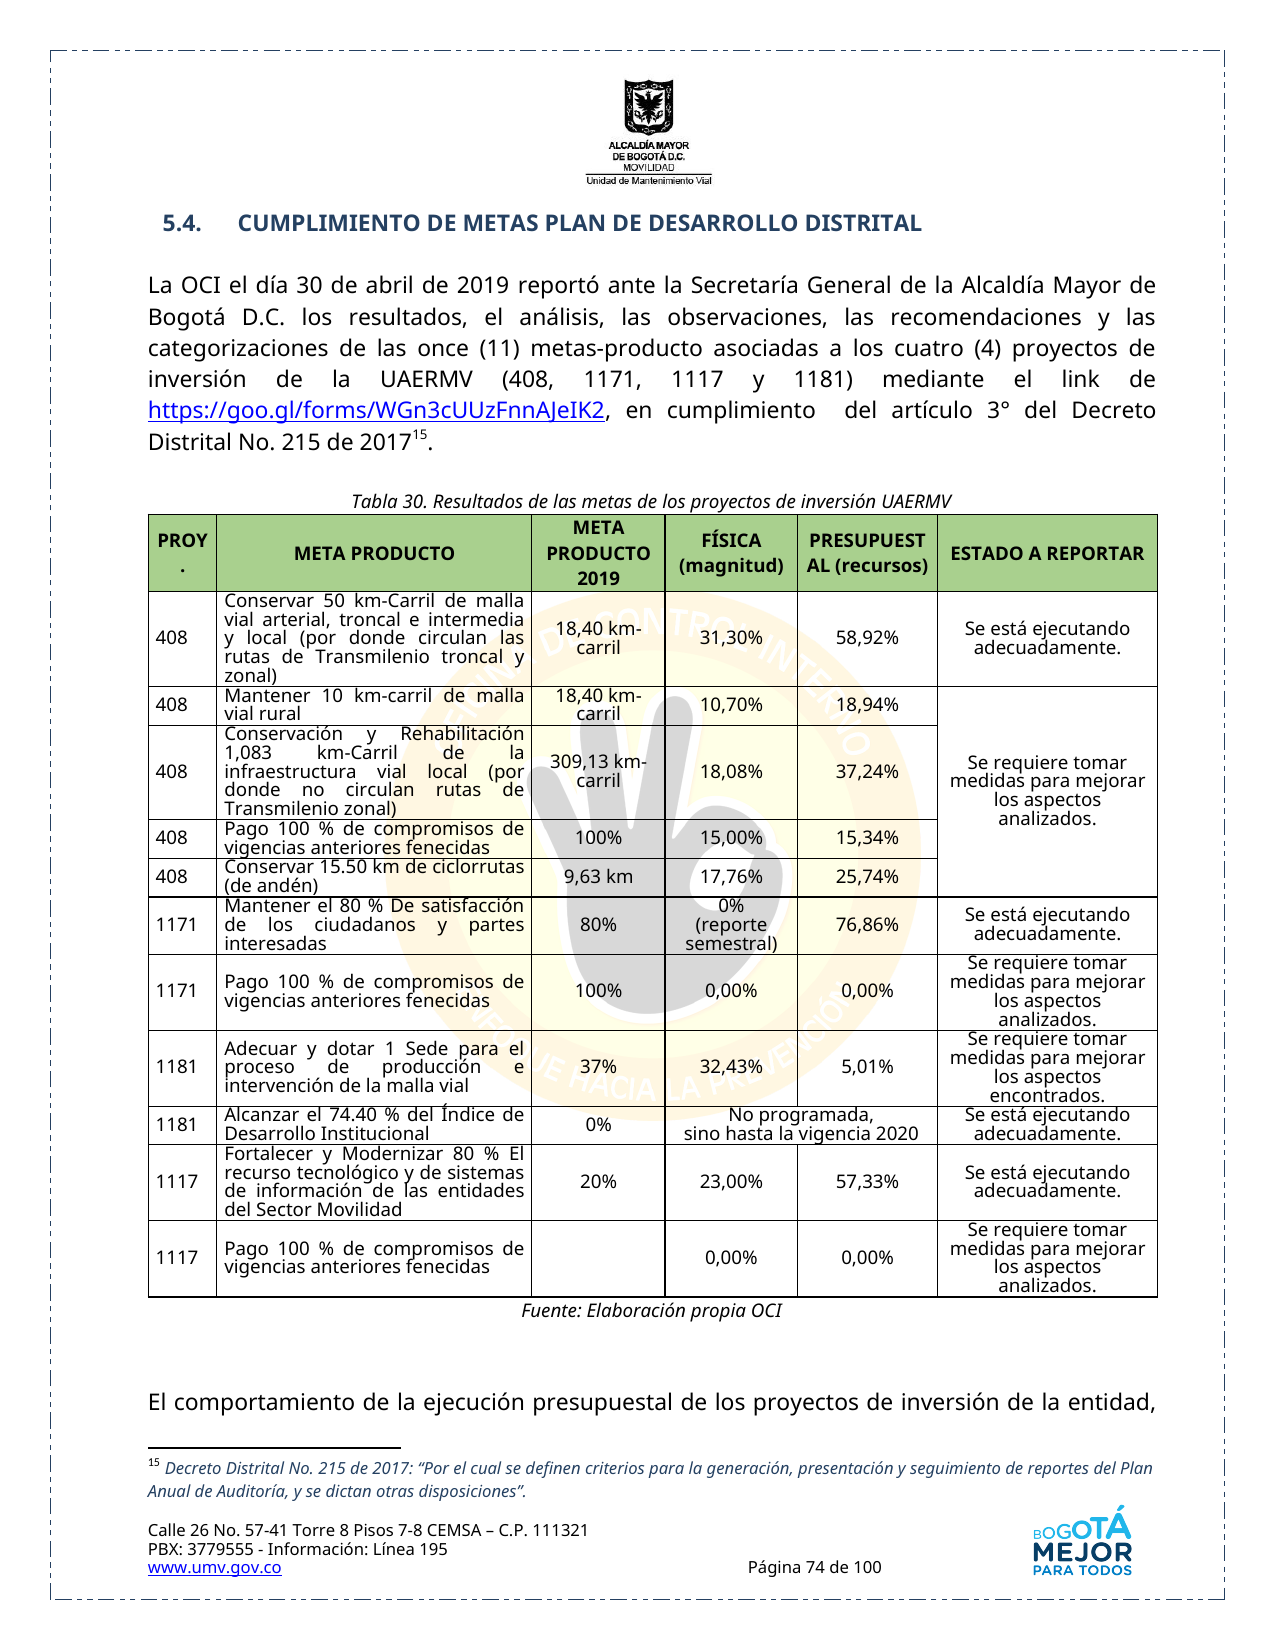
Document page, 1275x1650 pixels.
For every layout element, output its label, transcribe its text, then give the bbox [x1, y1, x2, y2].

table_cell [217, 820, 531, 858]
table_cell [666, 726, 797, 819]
picture [1028, 1503, 1136, 1585]
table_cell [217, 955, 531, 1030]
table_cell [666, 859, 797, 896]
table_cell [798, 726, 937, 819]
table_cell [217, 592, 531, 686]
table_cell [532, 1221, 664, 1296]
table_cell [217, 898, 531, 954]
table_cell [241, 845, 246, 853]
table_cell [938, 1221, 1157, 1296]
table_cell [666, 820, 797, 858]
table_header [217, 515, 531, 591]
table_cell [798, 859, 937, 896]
text CUMPLIMIENTO DE METAS PLAN DE DESARROLLO DISTRITAL [162, 207, 1157, 238]
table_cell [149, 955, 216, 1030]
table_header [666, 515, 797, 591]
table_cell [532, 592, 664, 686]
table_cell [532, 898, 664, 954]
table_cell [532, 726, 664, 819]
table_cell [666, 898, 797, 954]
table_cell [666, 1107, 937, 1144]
picture [579, 67, 715, 190]
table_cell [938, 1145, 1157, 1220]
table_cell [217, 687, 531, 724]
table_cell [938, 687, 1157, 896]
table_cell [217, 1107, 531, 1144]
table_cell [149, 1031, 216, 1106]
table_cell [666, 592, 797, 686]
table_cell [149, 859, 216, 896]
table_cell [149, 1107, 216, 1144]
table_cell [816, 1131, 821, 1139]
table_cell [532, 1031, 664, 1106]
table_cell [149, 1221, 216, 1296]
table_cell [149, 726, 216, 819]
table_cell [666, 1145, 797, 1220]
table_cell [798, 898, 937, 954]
text La OCI el día 30 de abril de 2019 reportó ante la Secretaría General de la Alcaldía Mayor de Bogotá D.C. los resultados, el análisis, las observaciones, las recomendaciones y las categorizaciones de las once (11) metas-producto asociadas a los cuatro (4) proyectos de inversión de la UAERMV (408, 1171, 1117 y 1181) mediante el link de https://goo.gl/forms/WGn3cUUzFnnAJeIK2, en cumplimiento del artículo 3° del Decreto Distrital No. 215 de 2017. [148, 269, 1157, 457]
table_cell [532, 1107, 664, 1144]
text Tabla 30. Resultados de las metas de los proyectos de inversión UAERMV [148, 488, 1157, 513]
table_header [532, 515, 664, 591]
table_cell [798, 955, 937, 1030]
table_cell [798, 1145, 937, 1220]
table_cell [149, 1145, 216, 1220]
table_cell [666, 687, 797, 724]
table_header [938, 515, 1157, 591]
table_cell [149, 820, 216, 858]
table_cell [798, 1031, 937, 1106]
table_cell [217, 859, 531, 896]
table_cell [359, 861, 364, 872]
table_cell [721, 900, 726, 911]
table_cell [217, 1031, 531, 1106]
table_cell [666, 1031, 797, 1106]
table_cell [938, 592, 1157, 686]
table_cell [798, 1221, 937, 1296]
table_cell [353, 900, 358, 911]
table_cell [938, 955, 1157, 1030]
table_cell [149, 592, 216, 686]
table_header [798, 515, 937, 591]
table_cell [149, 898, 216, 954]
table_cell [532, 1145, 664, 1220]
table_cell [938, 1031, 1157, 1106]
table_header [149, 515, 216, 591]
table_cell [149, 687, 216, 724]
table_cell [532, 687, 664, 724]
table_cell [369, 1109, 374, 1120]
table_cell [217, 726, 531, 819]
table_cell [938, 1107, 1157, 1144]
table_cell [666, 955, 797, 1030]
text Fuente: Elaboración propia OCI [148, 1298, 1157, 1323]
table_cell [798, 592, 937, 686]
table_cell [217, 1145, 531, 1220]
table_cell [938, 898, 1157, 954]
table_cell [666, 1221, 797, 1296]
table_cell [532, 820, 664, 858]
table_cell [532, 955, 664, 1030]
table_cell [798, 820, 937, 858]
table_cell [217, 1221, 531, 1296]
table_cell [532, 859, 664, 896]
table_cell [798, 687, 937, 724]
text El comportamiento de la ejecución presupuestal de los proyectos de inversión de la entidad, durante el primer trimestre de 2019, fue la siguiente: [148, 1385, 1157, 1417]
